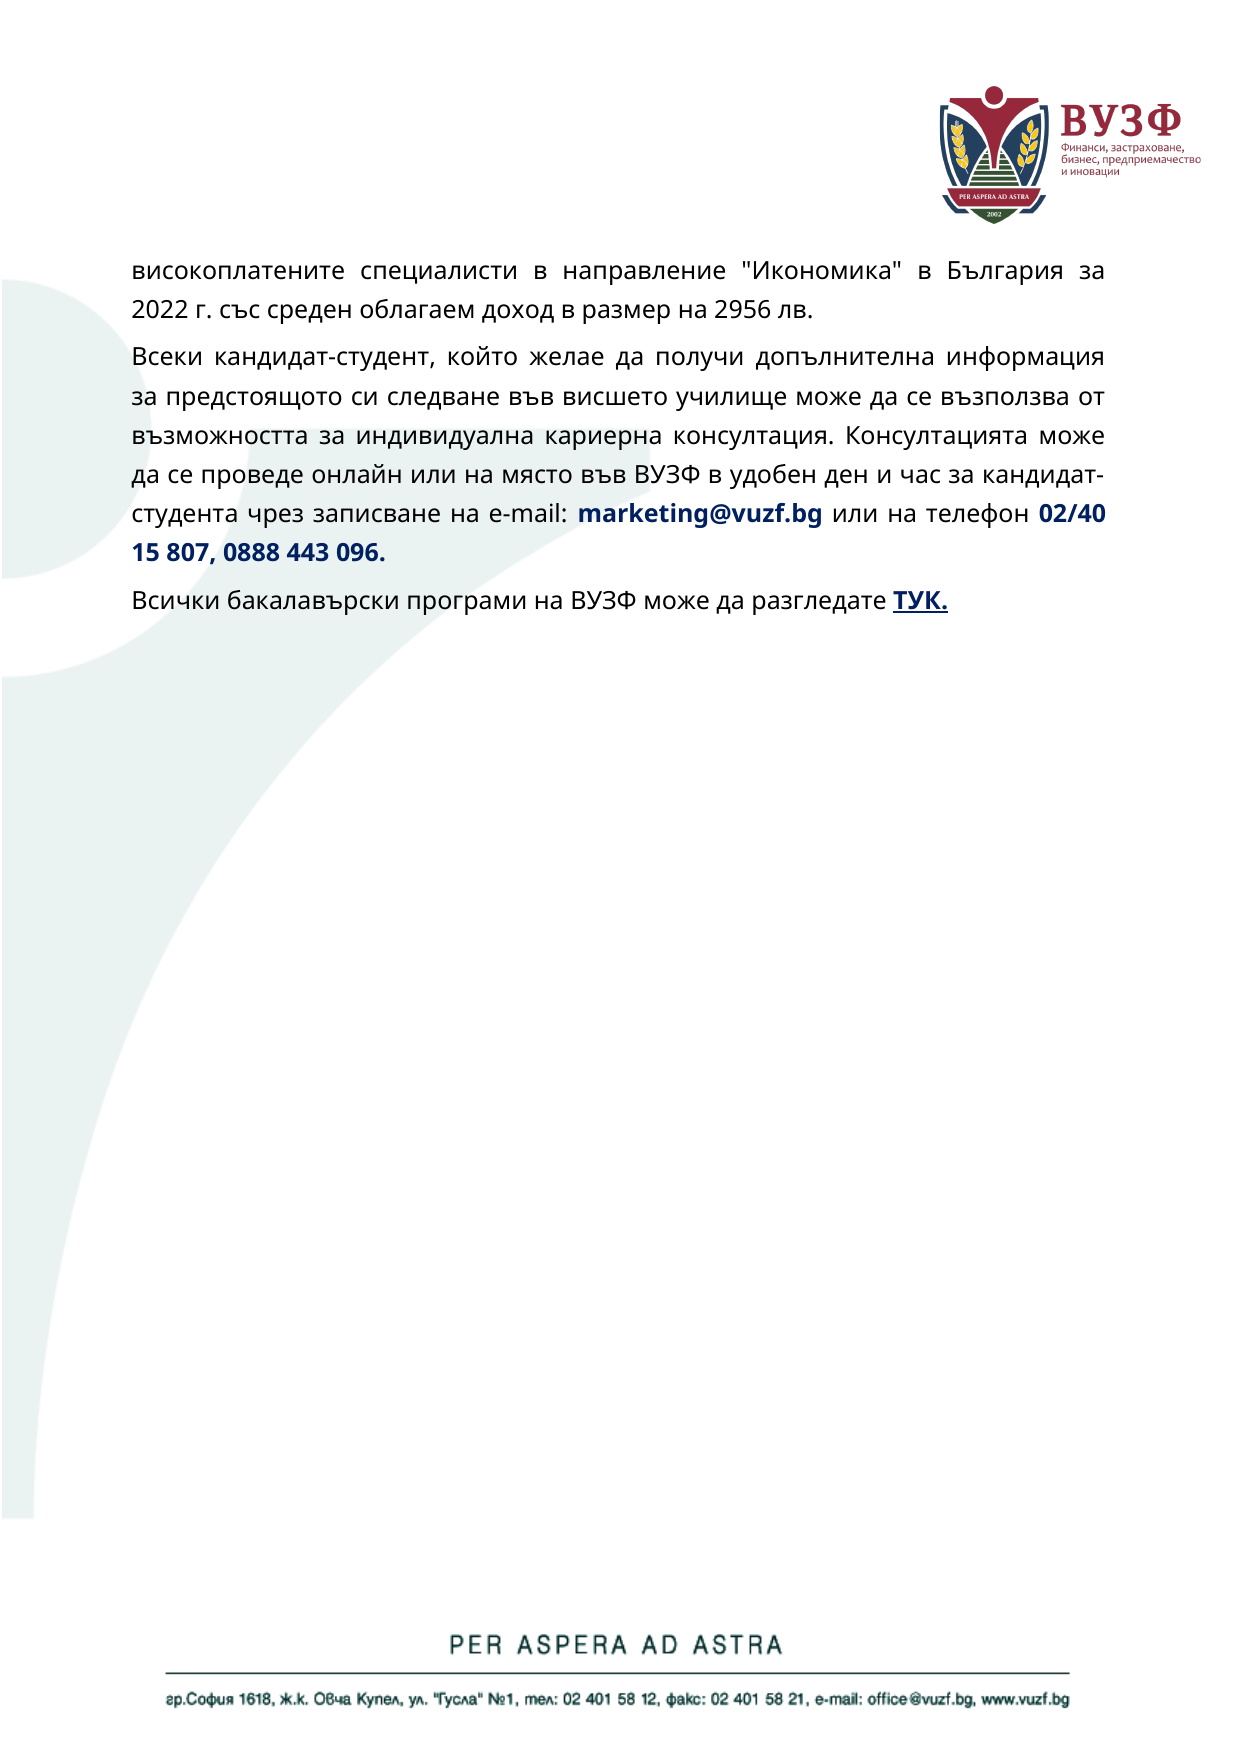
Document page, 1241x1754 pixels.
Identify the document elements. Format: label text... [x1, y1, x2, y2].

text Всички бакалавърски програми на ВУЗФ може да разгледате ТУК. [131, 582, 1106, 616]
text Всеки кандидат-студент, който желае да получи допълнителна информация за предстоящото си следване във висшето училище може да се възползва от възможността за индивидуална кариерна консултация. Консултацията може да се проведе онлайн или на място във ВУЗФ в удобен ден и час за кандидат-студента чрез записване на е-mail: marketing@vuzf.bg или на телефон 02/40 15 807, 0888 443 096. [131, 339, 1106, 569]
picture [2, 257, 1241, 1747]
picture [939, 86, 1201, 224]
